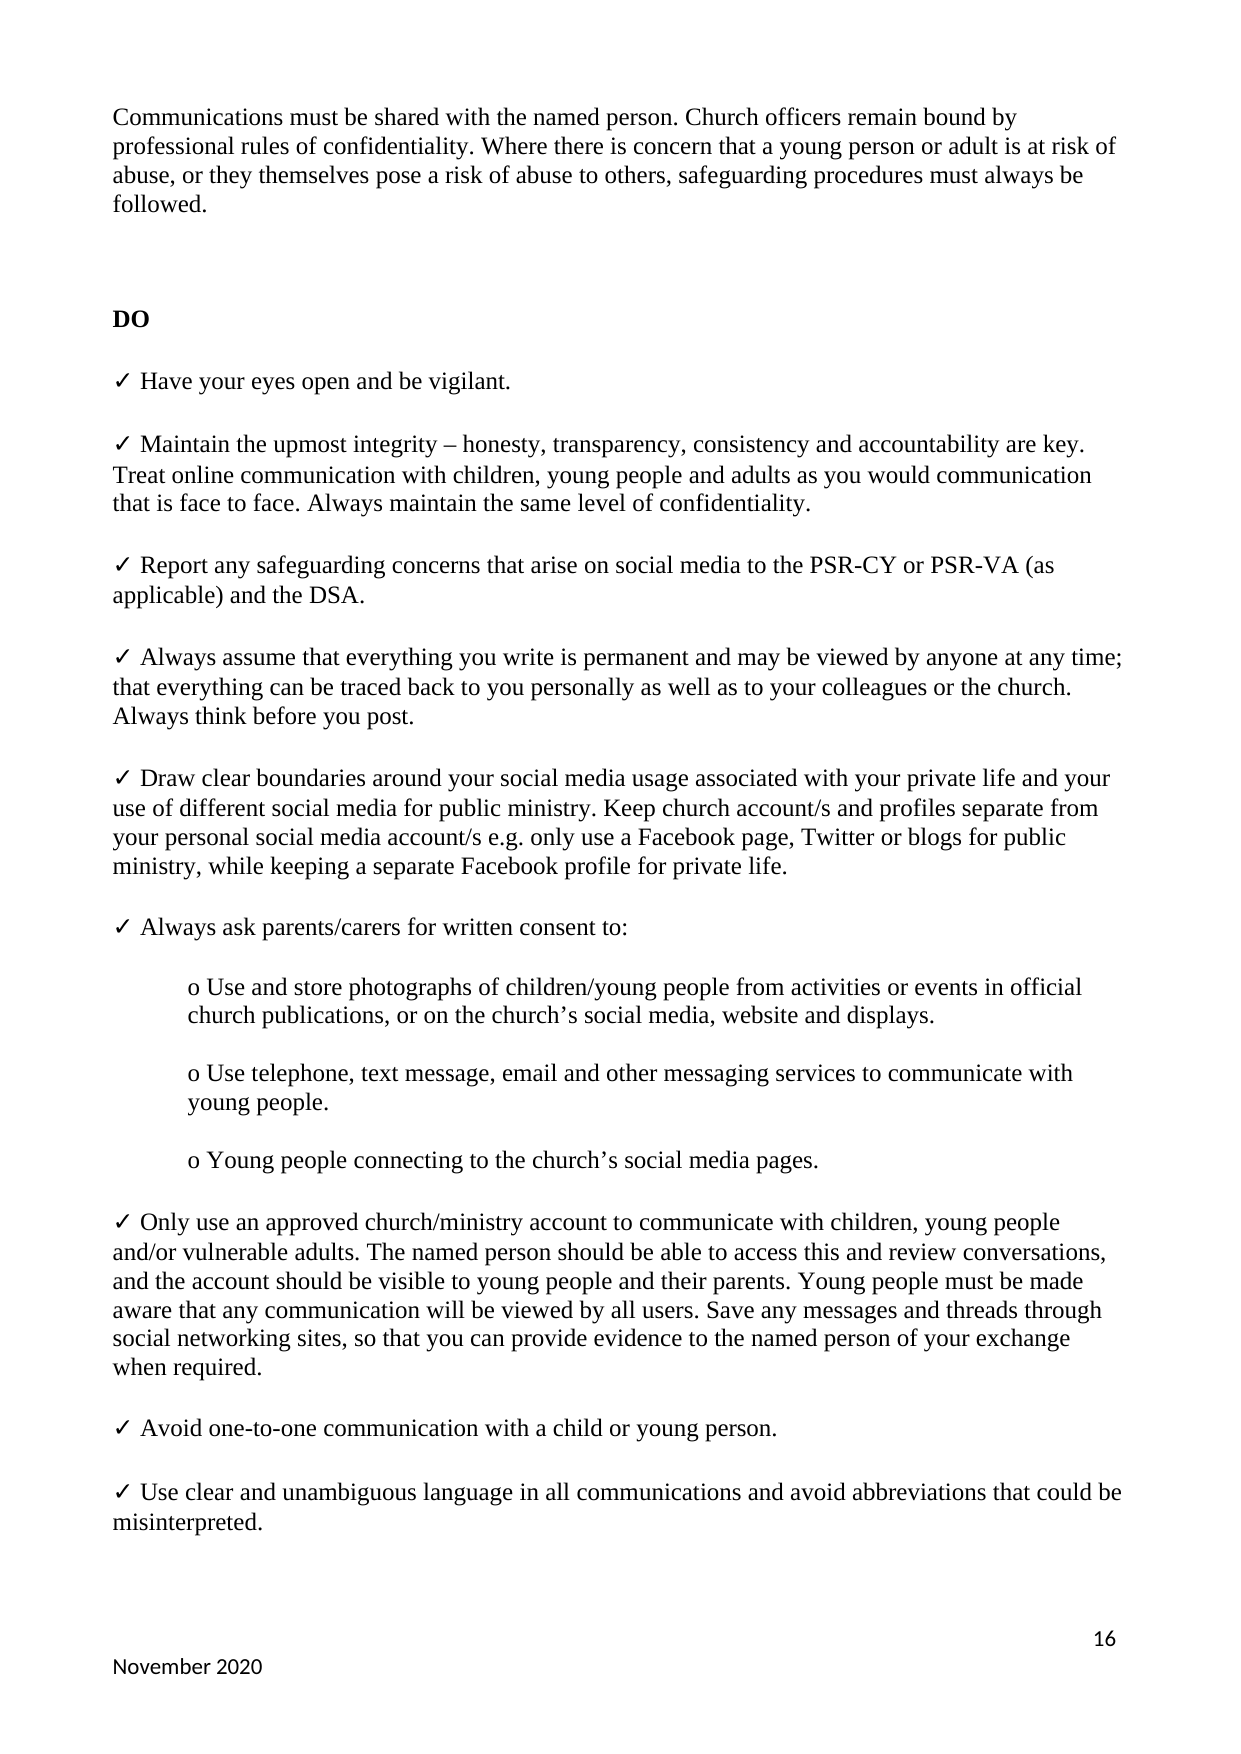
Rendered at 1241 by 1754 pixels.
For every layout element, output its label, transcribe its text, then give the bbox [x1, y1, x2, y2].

text ✓ Report any safeguarding concerns that arise on social media to the PSR-CY or PSR-VA (as applicable) and the DSA. [112, 546, 1128, 609]
text o Young people connecting to the church’s social media pages. [187, 1145, 1128, 1174]
text o Use and store photographs of children/young people from activities or events in official church publications, or on the church’s social media, website and displays. [187, 972, 1128, 1029]
text DO [112, 304, 1128, 333]
text ✓ Only use an approved church/ministry account to communicate with children, young people and/or vulnerable adults. The named person should be able to access this and review conversations, and the account should be visible to young people and their parents. Young people must be made aware that any communication will be viewed by all users. Save any messages and threads through social networking sites, so that you can provide evidence to the named person of your exchange when required. [112, 1203, 1128, 1381]
text ✓ Have your eyes open and be vigilant. [112, 362, 1128, 397]
text ✓ Always assume that everything you write is permanent and may be viewed by anyone at any time; that everything can be traced back to you personally as well as to your colleagues or the church. Always think before you post. [112, 638, 1128, 730]
text Communications must be shared with the named person. Church officers remain bound by professional rules of confidentiality. Where there is concern that a young person or adult is at risk of abuse, or they themselves pose a risk of abuse to others, safeguarding procedures must always be followed. [112, 102, 1128, 217]
text ✓ Avoid one-to-one communication with a child or young person. [112, 1410, 1128, 1444]
text ✓ Always ask parents/carers for written consent to: [112, 909, 1128, 943]
text ✓ Draw clear boundaries around your social media usage associated with your private life and your use of different social media for public ministry. Keep church account/s and profiles separate from your personal social media account/s e.g. only use a Facebook page, Twitter or blogs for public ministry, while keeping a separate Facebook profile for private life. [112, 759, 1128, 879]
text ✓ Use clear and unambiguous language in all communications and avoid abbreviations that could be misinterpreted. [112, 1473, 1128, 1536]
text ✓ Maintain the upmost integrity – honesty, transparency, consistency and accountability are key. Treat online communication with children, young people and adults as you would communication that is face to face. Always maintain the same level of confidentiality. [112, 426, 1128, 517]
text o Use telephone, text message, email and other messaging services to communicate with young people. [187, 1058, 1128, 1116]
